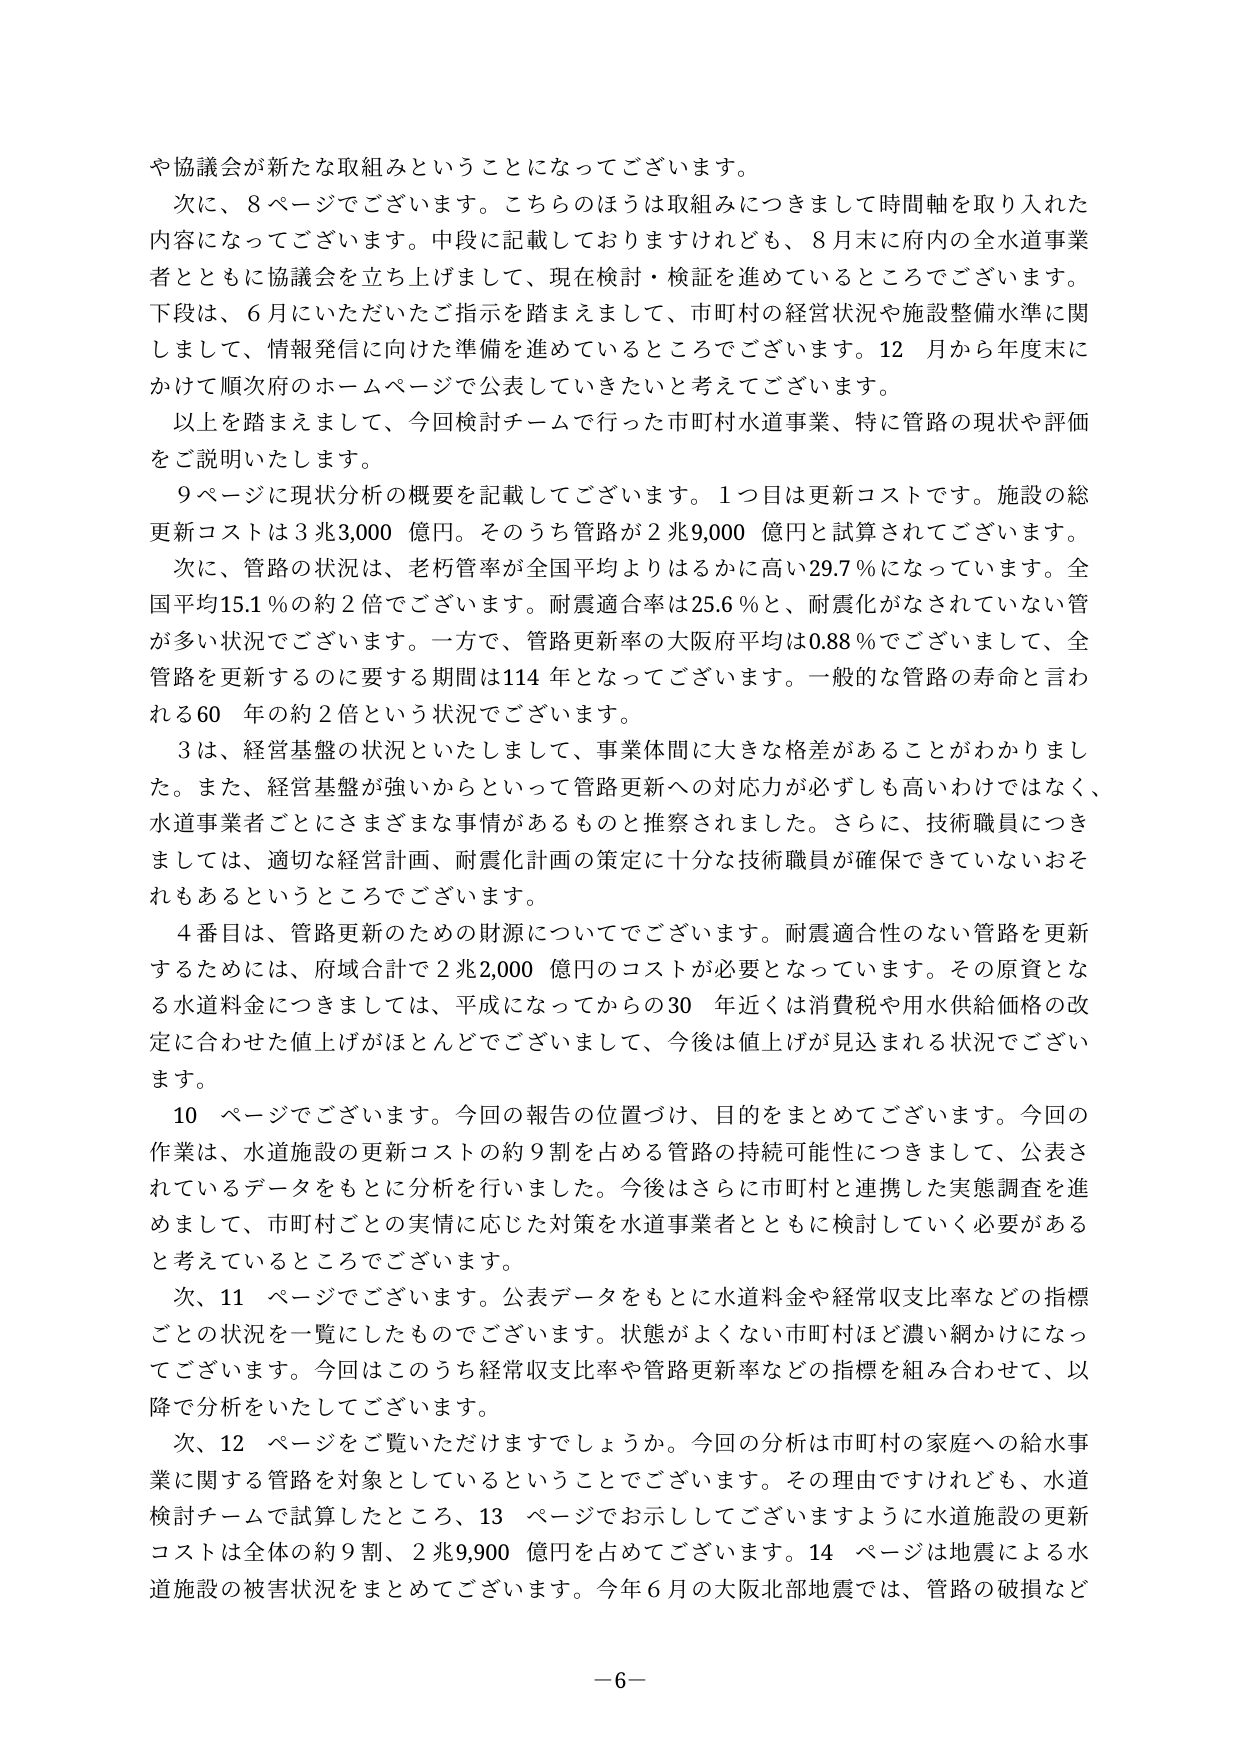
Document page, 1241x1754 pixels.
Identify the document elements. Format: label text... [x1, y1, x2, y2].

text ３は、経営基盤の状況といたしまして、事業体間に大きな格差があることがわかりました。また、経営基盤が強いからといって管路更新への対応力が必ずしも高いわけではなく、水道事業者ごとにさまざまな事情があるものと推察されました。さらに、技術職員につきましては、適切な経営計画、耐震化計画の策定に十分な技術職員が確保できていないおそれもあるというところでございます。 [149, 731, 1091, 913]
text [149, 1424, 1091, 1606]
text 次に、８ページでございます。こちらのほうは取組みにつきまして時間軸を取り入れた内容になってございます。中段に記載しておりますけれども、８月末に府内の全水道事業者とともに協議会を立ち上げまして、現在検討・検証を進めているところでございます。下段は、６月にいただいたご指示を踏まえまして、市町村の経営状況や施設整備水準に関しまして、情報発信に向けた準備を進めているところでございます。12月から年度末にかけて順次府のホームページで公表していきたいと考えてございます。 [149, 184, 1091, 403]
text 10ページでございます。今回の報告の位置づけ、目的をまとめてございます。今回の作業は、水道施設の更新コストの約９割を占める管路の持続可能性につきまして、公表されているデータをもとに分析を行いました。今後はさらに市町村と連携した実態調査を進めまして、市町村ごとの実情に応じた対策を水道事業者とともに検討していく必要があると考えているところでございます。 [149, 1096, 1091, 1278]
text ４番目は、管路更新のための財源についてでございます。耐震適合性のない管路を更新するためには、府域合計で２兆2,000億円のコストが必要となっています。その原資となる水道料金につきましては、平成になってからの30年近くは消費税や用水供給価格の改定に合わせた値上げがほとんどでございまして、今後は値上げが見込まれる状況でございます。 [149, 913, 1091, 1096]
text 次に、管路の状況は、老朽管率が全国平均よりはるかに高い29.7％になっています。全国平均15.1％の約２倍でございます。耐震適合率は25.6％と、耐震化がなされていない管が多い状況でございます。一方で、管路更新率の大阪府平均は0.88％でございまして、全管路を更新するのに要する期間は114年となってございます。一般的な管路の寿命と言われる60年の約２倍という状況でございます。 [149, 549, 1091, 731]
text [149, 148, 1091, 184]
text 次、11ページでございます。公表データをもとに水道料金や経常収支比率などの指標ごとの状況を一覧にしたものでございます。状態がよくない市町村ほど濃い網かけになってございます。今回はこのうち経常収支比率や管路更新率などの指標を組み合わせて、以降で分析をいたしてございます。 [149, 1278, 1091, 1424]
text 以上を踏まえまして、今回検討チームで行った市町村水道事業、特に管路の現状や評価をご説明いたします。 [149, 403, 1091, 476]
text ９ページに現状分析の概要を記載してございます。１つ目は更新コストです。施設の総更新コストは３兆3,000億円。そのうち管路が２兆9,000億円と試算されてございます。 [149, 476, 1091, 549]
